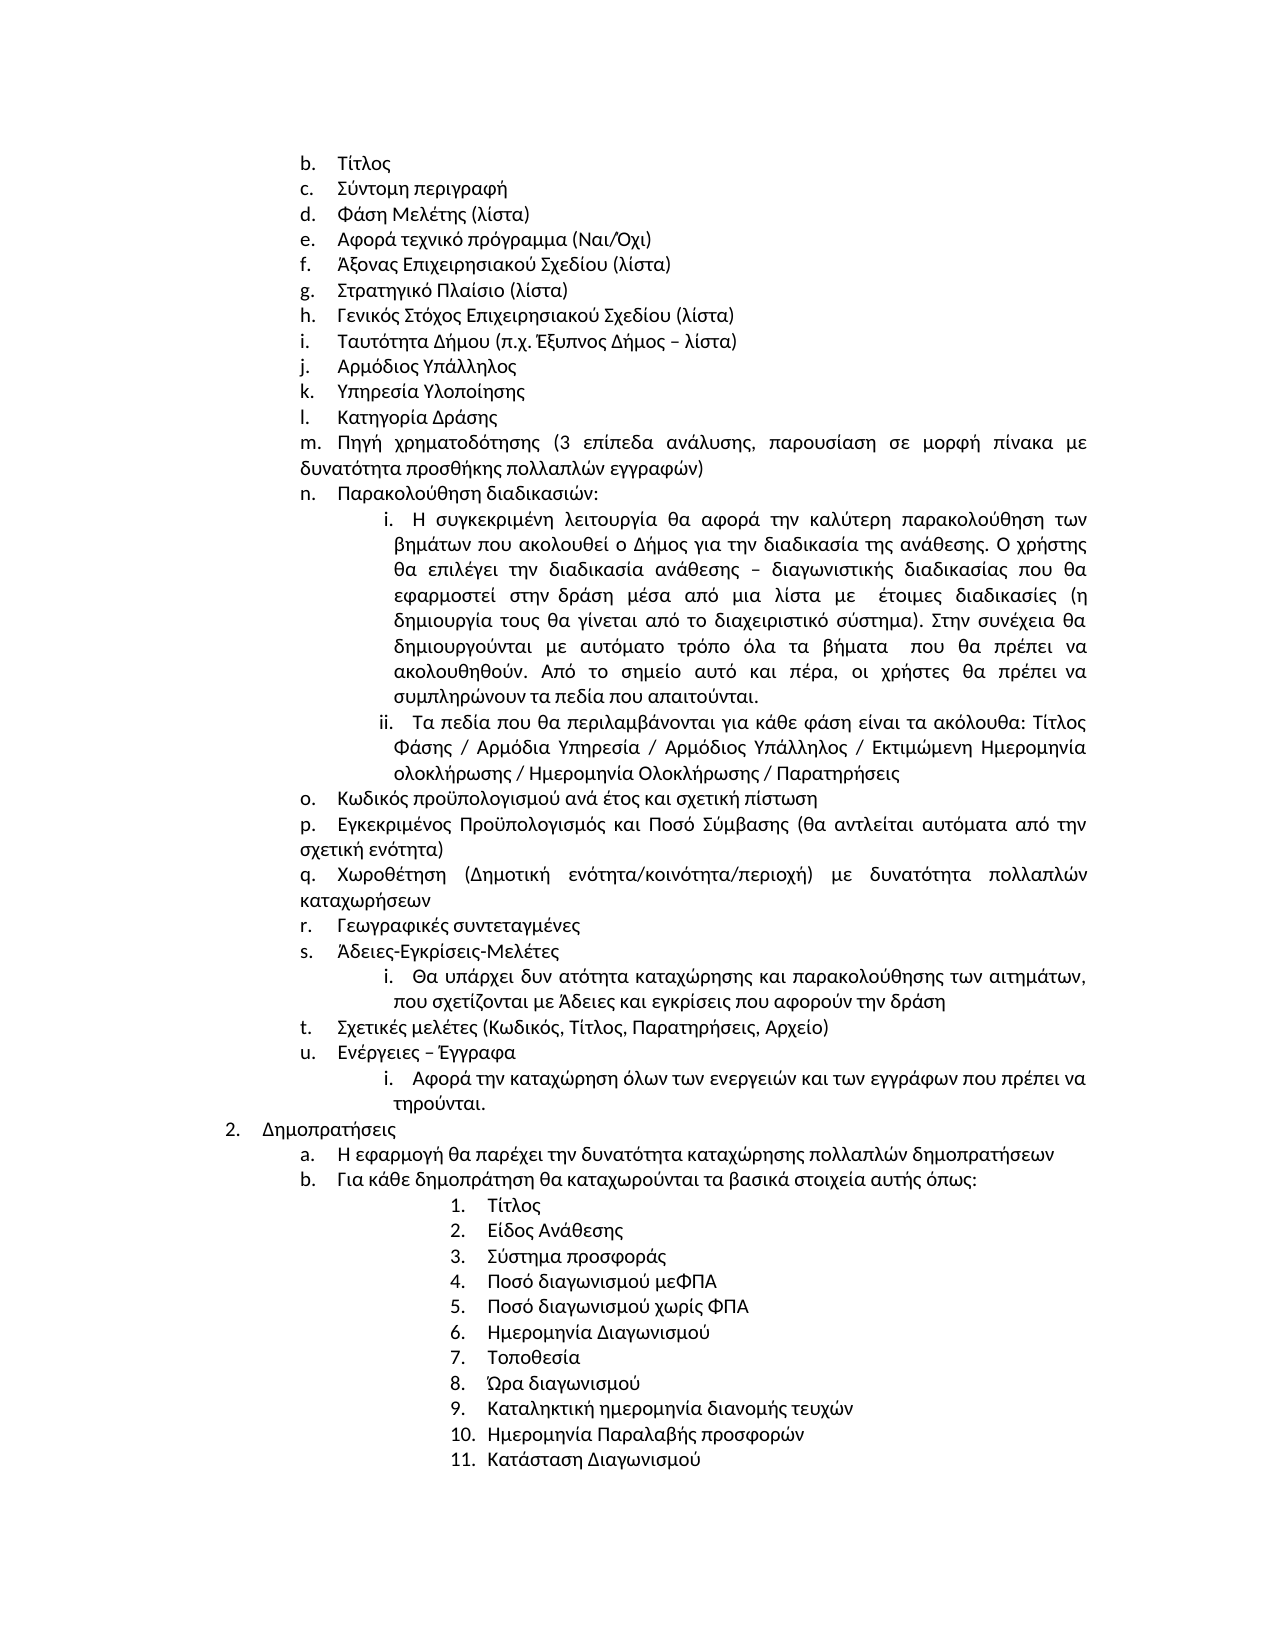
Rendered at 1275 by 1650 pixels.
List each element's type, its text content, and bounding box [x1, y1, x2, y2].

list Σχετικές μελέτες (Κωδικός, Τίτλος, Παρατηρήσεις, Αρχείο) [300, 1014, 1087, 1039]
list Ποσό διαγωνισμού χωρίς ΦΠΑ [450, 1294, 1087, 1319]
list Φάση Μελέτης (λίστα) [300, 201, 1087, 226]
list Η εφαρμογή θα παρέχει την δυνατότητα καταχώρησης πολλαπλών δημοπρατήσεων [300, 1141, 1087, 1167]
list Αφορά τεχνικό πρόγραμμα (Ναι/Όχι) [300, 226, 1087, 252]
list Ημερομηνία Διαγωνισμού [450, 1319, 1087, 1344]
list Ταυτότητα Δήμου (π.χ. Έξυπνος Δήμος – λίστα) [300, 328, 1087, 353]
list Σύντομη περιγραφή [300, 175, 1087, 201]
list Η συγκεκριμένη λειτουργία θα αφορά την καλύτερη παρακολούθηση των βημάτων που ακολουθεί ο Δήμος για την διαδικασία της ανάθεσης. Ο χρήστης θα επιλέγει την διαδικασία ανάθεσης – διαγωνιστικής διαδικασίας που θα εφαρμοστεί στην δράση μέσα από μια λίστα με έτοιμες διαδικασίες (η δημιουργία τους θα γίνεται από το διαχειριστικό σύστημα). Στην συνέχεια θα δημιουργούνται με αυτόματο τρόπο όλα τα βήματα που θα πρέπει να ακολουθηθούν. Από το σημείο αυτό και πέρα, οι χρήστες θα πρέπει να συμπληρώνουν τα πεδία που απαιτούνται. [394, 506, 1087, 709]
list Ενέργειες – Έγγραφα [300, 1039, 1087, 1065]
list Άδειες-Εγκρίσεις-Μελέτες [300, 938, 1087, 963]
list Στρατηγικό Πλαίσιο (λίστα) [300, 277, 1087, 302]
list Κωδικός προϋπολογισμού ανά έτος και σχετική πίστωση [300, 785, 1087, 811]
list Χωροθέτηση (Δημοτική ενότητα/κοινότητα/περιοχή) με δυνατότητα πολλαπλών καταχωρήσεων [300, 862, 1087, 912]
list Τα πεδία που θα περιλαμβάνονται για κάθε φάση είναι τα ακόλουθα: Τίτλος Φάσης / Αρμόδια Υπηρεσία / Αρμόδιος Υπάλληλος / Εκτιμώμενη Ημερομηνία ολοκλήρωσης / Ημερομηνία Ολοκλήρωσης / Παρατηρήσεις [394, 709, 1087, 785]
list Αφορά την καταχώρηση όλων των ενεργειών και των εγγράφων που πρέπει να τηρούνται. [394, 1065, 1087, 1116]
list Υπηρεσία Υλοποίησης [300, 379, 1087, 404]
list Γενικός Στόχος Επιχειρησιακού Σχεδίου (λίστα) [300, 302, 1087, 328]
list Σύστημα προσφοράς [450, 1243, 1087, 1268]
list Αρμόδιος Υπάλληλος [300, 353, 1087, 379]
list Καταληκτική ημερομηνία διανομής τευχών [450, 1395, 1087, 1421]
list Για κάθε δημοπράτηση θα καταχωρούνται τα βασικά στοιχεία αυτής όπως: [300, 1167, 1087, 1192]
list Τίτλος [300, 150, 1087, 175]
list Άξονας Επιχειρησιακού Σχεδίου (λίστα) [300, 252, 1087, 277]
list Τίτλος [450, 1192, 1087, 1217]
list Είδος Ανάθεσης [450, 1217, 1087, 1243]
list Γεωγραφικές συντεταγμένες [300, 912, 1087, 938]
list Κατηγορία Δράσης [300, 404, 1087, 429]
list Ποσό διαγωνισμού μεΦΠΑ [450, 1268, 1087, 1294]
list Τοποθεσία [450, 1344, 1087, 1370]
list Θα υπάρχει δυν ατότητα καταχώρησης και παρακολούθησης των αιτημάτων, που σχετίζονται με Άδειες και εγκρίσεις που αφορούν την δράση [394, 963, 1087, 1014]
list Κατάσταση Διαγωνισμού [450, 1446, 1087, 1472]
list Πηγή χρηματοδότησης (3 επίπεδα ανάλυσης, παρουσίαση σε μορφή πίνακα με δυνατότητα προσθήκης πολλαπλών εγγραφών) [300, 429, 1087, 480]
list Ώρα διαγωνισμού [450, 1370, 1087, 1395]
list Παρακολούθηση διαδικασιών: [300, 480, 1087, 506]
list Δημοπρατήσεις [225, 1116, 1087, 1141]
list Ημερομηνία Παραλαβής προσφορών [450, 1421, 1087, 1446]
list Εγκεκριμένος Προϋπολογισμός και Ποσό Σύμβασης (θα αντλείται αυτόματα από την σχετική ενότητα) [300, 811, 1087, 862]
